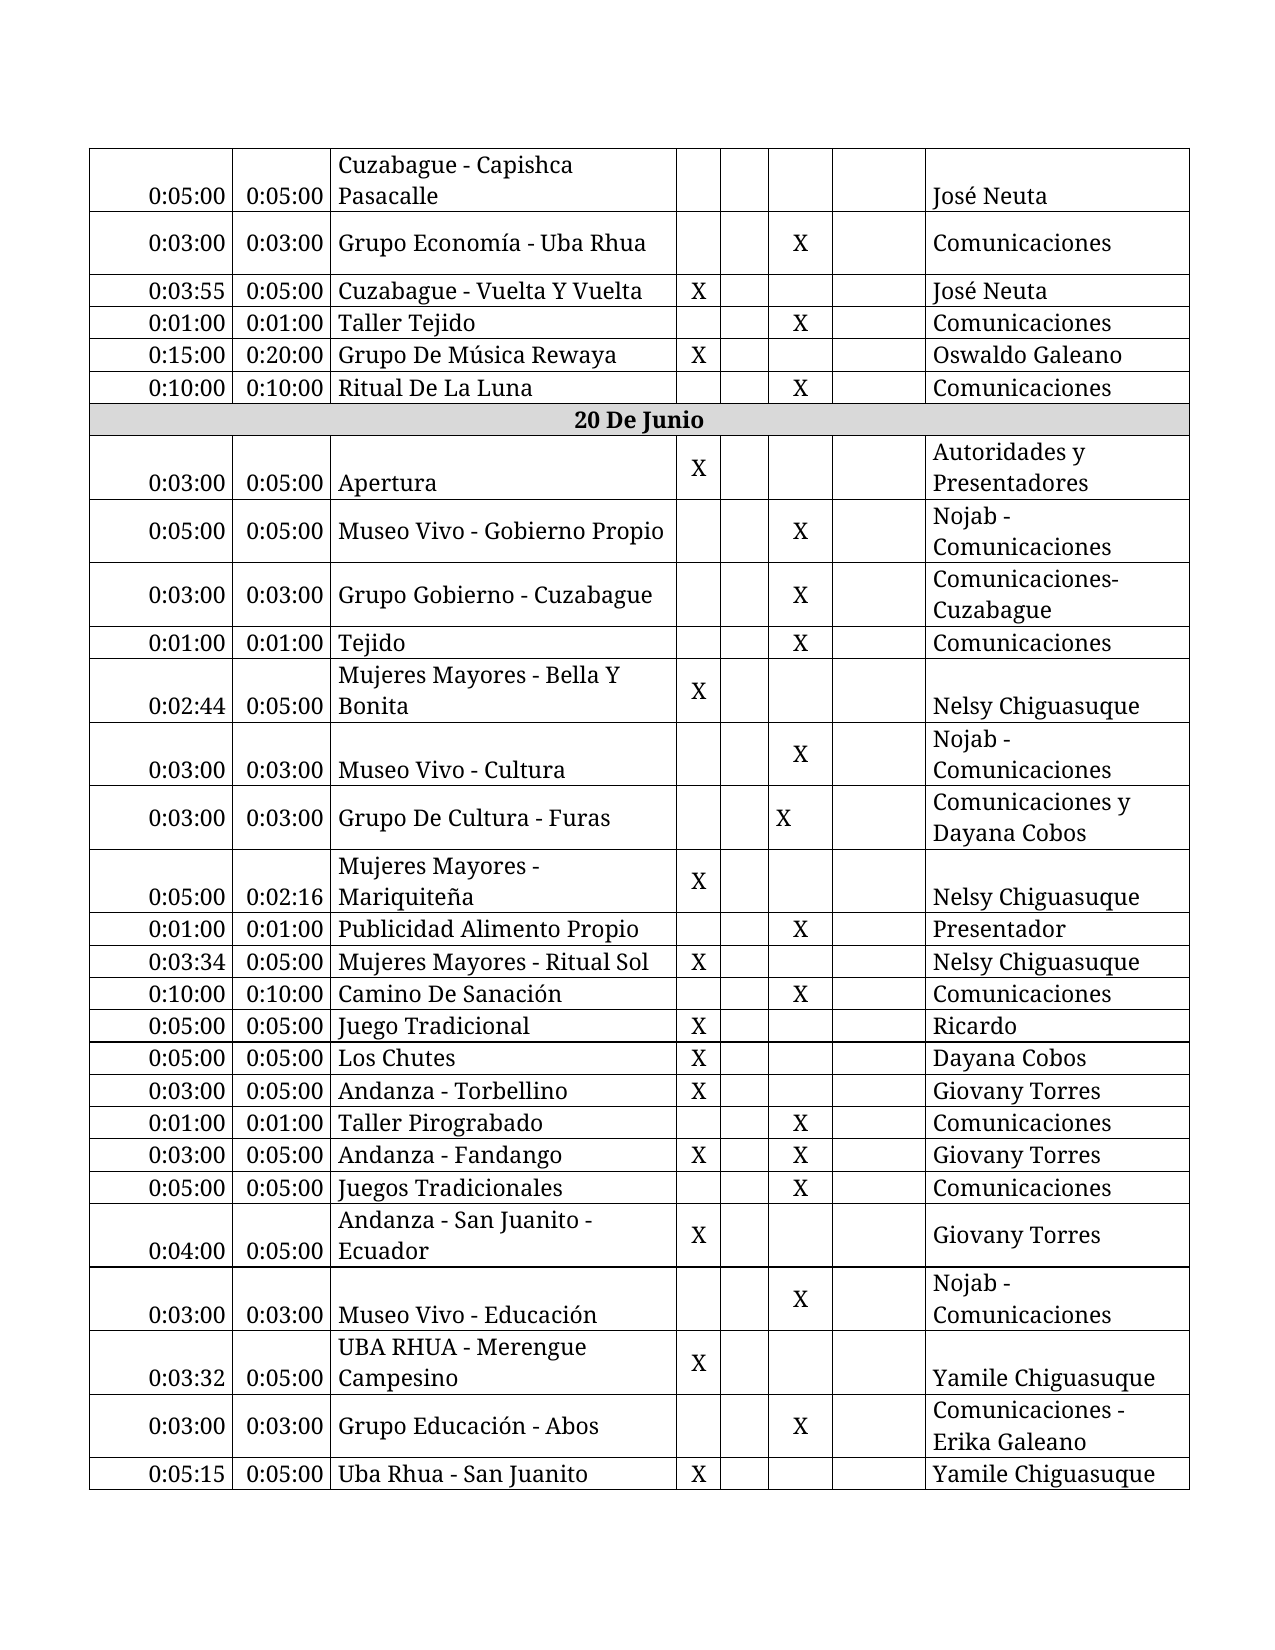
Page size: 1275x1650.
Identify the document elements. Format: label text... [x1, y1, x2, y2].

table_cell [769, 275, 832, 306]
table_cell Comunicaciones [926, 627, 1189, 658]
table_cell 0:03:32 [90, 1331, 232, 1393]
table_cell [769, 659, 832, 722]
table_cell [833, 307, 925, 338]
table_cell [677, 563, 720, 626]
table_cell 0:02:44 [90, 659, 232, 722]
table_cell X [677, 1043, 720, 1074]
table_cell [721, 563, 768, 626]
table_cell Mujeres Mayores - Ritual Sol [331, 946, 676, 977]
table_cell X [769, 1107, 832, 1138]
table_cell 0:03:00 [90, 1268, 232, 1330]
table_cell [721, 1458, 768, 1489]
table_cell [677, 1395, 720, 1457]
table_cell Giovany Torres [926, 1075, 1189, 1106]
table_cell [769, 1043, 832, 1074]
table_cell X [769, 1139, 832, 1171]
table_cell [833, 1458, 925, 1489]
table_cell 0:05:00 [233, 1172, 330, 1203]
table_cell Dayana Cobos [926, 1043, 1189, 1074]
table_cell 0:03:00 [233, 786, 330, 849]
table_cell Comunicaciones - Erika Galeano [926, 1395, 1189, 1457]
table_cell [769, 1075, 832, 1106]
table_cell [833, 149, 925, 211]
table_cell [833, 659, 925, 722]
table_cell [833, 1268, 925, 1330]
table_cell 0:05:00 [233, 149, 330, 211]
table_cell [721, 850, 768, 912]
table_cell [721, 1204, 768, 1266]
table_cell X [769, 563, 832, 626]
table_cell [769, 1331, 832, 1393]
table_cell X [769, 723, 832, 785]
table_cell [677, 500, 720, 562]
table_cell 0:05:00 [233, 1331, 330, 1393]
table_cell X [769, 786, 832, 849]
table_cell Juego Tradicional [331, 1010, 676, 1041]
table_cell Museo Vivo - Educación [331, 1268, 676, 1330]
table_cell 0:01:00 [233, 627, 330, 658]
table_cell Giovany Torres [926, 1139, 1189, 1171]
table_cell Yamile Chiguasuque [926, 1331, 1189, 1393]
table_cell 0:10:00 [233, 372, 330, 403]
table_cell [833, 1139, 925, 1171]
table_cell [833, 1107, 925, 1138]
table_cell [833, 946, 925, 977]
table_cell X [769, 978, 832, 1009]
table_cell X [677, 946, 720, 977]
table_cell 0:05:00 [233, 1458, 330, 1489]
table_cell [833, 786, 925, 849]
table_cell 0:01:00 [90, 627, 232, 658]
table_cell 0:01:00 [90, 1107, 232, 1138]
table_cell [677, 1172, 720, 1203]
table_cell Comunicaciones [926, 1107, 1189, 1138]
table_cell Camino De Sanación [331, 978, 676, 1009]
table_cell 0:05:00 [90, 1010, 232, 1041]
table_cell 0:15:00 [90, 339, 232, 371]
table_cell Uba Rhua - San Juanito [331, 1458, 676, 1489]
table_cell Andanza - San Juanito -Ecuador [331, 1204, 676, 1266]
table_cell [721, 436, 768, 499]
table_cell [833, 978, 925, 1009]
table_cell X [769, 212, 832, 274]
table_cell [721, 627, 768, 658]
table_cell [677, 372, 720, 403]
table_cell [721, 1395, 768, 1457]
table_cell Taller Pirograbado [331, 1107, 676, 1138]
table_cell [769, 850, 832, 912]
table_cell 0:05:00 [233, 1075, 330, 1106]
table_cell [721, 913, 768, 944]
table_cell [721, 500, 768, 562]
table_cell 0:03:34 [90, 946, 232, 977]
table_cell [833, 372, 925, 403]
table_cell Nojab -Comunicaciones [926, 1268, 1189, 1330]
table_cell 0:05:00 [233, 1043, 330, 1074]
table_cell [677, 307, 720, 338]
table_cell Comunicaciones [926, 978, 1189, 1009]
table_cell 0:10:00 [233, 978, 330, 1009]
table_cell [721, 1075, 768, 1106]
table_cell 0:03:00 [233, 212, 330, 274]
table_cell [833, 1331, 925, 1393]
table_cell Comunicaciones [926, 307, 1189, 338]
table_cell Comunicaciones [926, 1172, 1189, 1203]
table_cell X [769, 372, 832, 403]
table_cell [769, 1010, 832, 1041]
table_cell [833, 563, 925, 626]
table_cell Ricardo [926, 1010, 1189, 1041]
table_cell X [769, 1395, 832, 1457]
table_cell [721, 946, 768, 977]
table_cell [769, 946, 832, 977]
table_cell X [677, 1458, 720, 1489]
table_cell [769, 436, 832, 499]
table_cell [721, 1010, 768, 1041]
table_cell 0:03:00 [90, 212, 232, 274]
table_cell X [677, 1331, 720, 1393]
table_cell Nelsy Chiguasuque [926, 659, 1189, 722]
table_cell Grupo Economía - Uba Rhua [331, 212, 676, 274]
table_cell Andanza - Torbellino [331, 1075, 676, 1106]
table_cell Cuzabague - Capishca Pasacalle [331, 149, 676, 211]
table_cell [721, 1172, 768, 1203]
table_cell [769, 149, 832, 211]
table_cell [721, 1043, 768, 1074]
table_cell [677, 723, 720, 785]
table_cell 0:03:00 [90, 1139, 232, 1171]
table_cell Comunicaciones-Cuzabague [926, 563, 1189, 626]
table_cell Los Chutes [331, 1043, 676, 1074]
table_cell X [769, 307, 832, 338]
table_cell X [769, 1268, 832, 1330]
table_cell [677, 1107, 720, 1138]
table_cell Grupo De Cultura - Furas [331, 786, 676, 849]
table_cell X [769, 1172, 832, 1203]
table_cell X [677, 436, 720, 499]
table_cell 0:03:00 [90, 563, 232, 626]
table_cell Tejido [331, 627, 676, 658]
table_cell 0:01:00 [90, 307, 232, 338]
table_cell [833, 850, 925, 912]
table_cell 0:03:00 [233, 723, 330, 785]
table_cell Oswaldo Galeano [926, 339, 1189, 371]
table_cell [677, 978, 720, 1009]
table_cell [721, 1268, 768, 1330]
table_cell Mujeres Mayores - Mariquiteña [331, 850, 676, 912]
table_cell 0:10:00 [90, 978, 232, 1009]
table_cell Grupo Gobierno - Cuzabague [331, 563, 676, 626]
table_cell 0:01:00 [233, 913, 330, 944]
table_cell 0:03:00 [90, 723, 232, 785]
table_cell X [677, 1204, 720, 1266]
table_cell 0:05:00 [233, 436, 330, 499]
table_cell X [769, 500, 832, 562]
table_cell 0:05:00 [233, 500, 330, 562]
table_cell 0:01:00 [90, 913, 232, 944]
table_cell 0:05:15 [90, 1458, 232, 1489]
table_cell Autoridades y Presentadores [926, 436, 1189, 499]
table_cell Presentador [926, 913, 1189, 944]
table_cell Apertura [331, 436, 676, 499]
table_cell Juegos Tradicionales [331, 1172, 676, 1203]
table_cell [833, 212, 925, 274]
table_cell 0:03:00 [233, 1395, 330, 1457]
table_cell [721, 339, 768, 371]
table_cell José Neuta [926, 275, 1189, 306]
table_cell [721, 659, 768, 722]
table_cell [721, 978, 768, 1009]
table_cell [721, 212, 768, 274]
table_cell [769, 339, 832, 371]
table_cell X [769, 627, 832, 658]
table_cell [721, 275, 768, 306]
table_cell Mujeres Mayores - Bella Y Bonita [331, 659, 676, 722]
table_cell X [677, 1010, 720, 1041]
table_cell 0:03:00 [90, 436, 232, 499]
table_cell 0:05:00 [233, 946, 330, 977]
table_cell UBA RHUA - Merengue Campesino [331, 1331, 676, 1393]
table_cell [833, 436, 925, 499]
table_cell Andanza - Fandango [331, 1139, 676, 1171]
table_cell 0:05:00 [90, 500, 232, 562]
table_cell Taller Tejido [331, 307, 676, 338]
table_cell [721, 723, 768, 785]
table_cell [677, 913, 720, 944]
table_cell 0:05:00 [233, 1139, 330, 1171]
table_cell [833, 339, 925, 371]
table_cell José Neuta [926, 149, 1189, 211]
table_cell [677, 149, 720, 211]
table_cell X [769, 913, 832, 944]
table_cell 0:05:00 [233, 1204, 330, 1266]
table_cell 0:05:00 [90, 850, 232, 912]
table_cell [833, 1395, 925, 1457]
table_cell [833, 1075, 925, 1106]
table_cell Comunicaciones [926, 372, 1189, 403]
table_cell 0:05:00 [90, 149, 232, 211]
table_cell [833, 913, 925, 944]
table_cell [833, 1043, 925, 1074]
table_cell 0:05:00 [233, 275, 330, 306]
table_cell [721, 149, 768, 211]
table_cell Comunicaciones y Dayana Cobos [926, 786, 1189, 849]
table_cell [677, 627, 720, 658]
table_cell 0:04:00 [90, 1204, 232, 1266]
table_cell [677, 1268, 720, 1330]
table_cell Giovany Torres [926, 1204, 1189, 1266]
table_cell Nelsy Chiguasuque [926, 850, 1189, 912]
table_cell [721, 307, 768, 338]
table_cell Cuzabague - Vuelta Y Vuelta [331, 275, 676, 306]
table_cell Grupo De Música Rewaya [331, 339, 676, 371]
table_cell X [677, 850, 720, 912]
table_cell [769, 1458, 832, 1489]
table_cell Ritual De La Luna [331, 372, 676, 403]
table_cell [833, 723, 925, 785]
table_cell 0:02:16 [233, 850, 330, 912]
table_cell 0:03:00 [90, 1395, 232, 1457]
table_cell 0:05:00 [233, 659, 330, 722]
table_cell [721, 372, 768, 403]
table_cell Museo Vivo - Cultura [331, 723, 676, 785]
table_cell [721, 786, 768, 849]
table_cell 0:10:00 [90, 372, 232, 403]
table_cell [833, 1010, 925, 1041]
table_cell [833, 1204, 925, 1266]
table_cell 0:03:00 [233, 1268, 330, 1330]
table_cell X [677, 1075, 720, 1106]
table_cell 20 De Junio [90, 404, 1189, 435]
table_cell [721, 1139, 768, 1171]
table_cell [833, 275, 925, 306]
table_cell 0:01:00 [233, 1107, 330, 1138]
table_cell 0:01:00 [233, 307, 330, 338]
table_cell 0:05:00 [233, 1010, 330, 1041]
table_cell [721, 1331, 768, 1393]
table_cell X [677, 275, 720, 306]
table_cell [721, 1107, 768, 1138]
table_cell X [677, 339, 720, 371]
table_cell [677, 212, 720, 274]
table_cell Nojab - Comunicaciones [926, 500, 1189, 562]
table_cell Nojab - Comunicaciones [926, 723, 1189, 785]
table_cell Grupo Educación - Abos [331, 1395, 676, 1457]
table_cell X [677, 1139, 720, 1171]
table_cell 0:03:00 [90, 786, 232, 849]
table_cell [769, 1204, 832, 1266]
table_cell 0:05:00 [90, 1172, 232, 1203]
table_cell [833, 500, 925, 562]
table_cell Yamile Chiguasuque [926, 1458, 1189, 1489]
table_cell [833, 1172, 925, 1203]
table_cell Museo Vivo - Gobierno Propio [331, 500, 676, 562]
table_cell 0:03:55 [90, 275, 232, 306]
table_cell 0:03:00 [233, 563, 330, 626]
table_cell Comunicaciones [926, 212, 1189, 274]
table_cell 0:20:00 [233, 339, 330, 371]
table_cell [677, 786, 720, 849]
table_cell Publicidad Alimento Propio [331, 913, 676, 944]
table_cell Nelsy Chiguasuque [926, 946, 1189, 977]
table_cell 0:05:00 [90, 1043, 232, 1074]
table_cell X [677, 659, 720, 722]
table_cell [833, 627, 925, 658]
table_cell 0:03:00 [90, 1075, 232, 1106]
